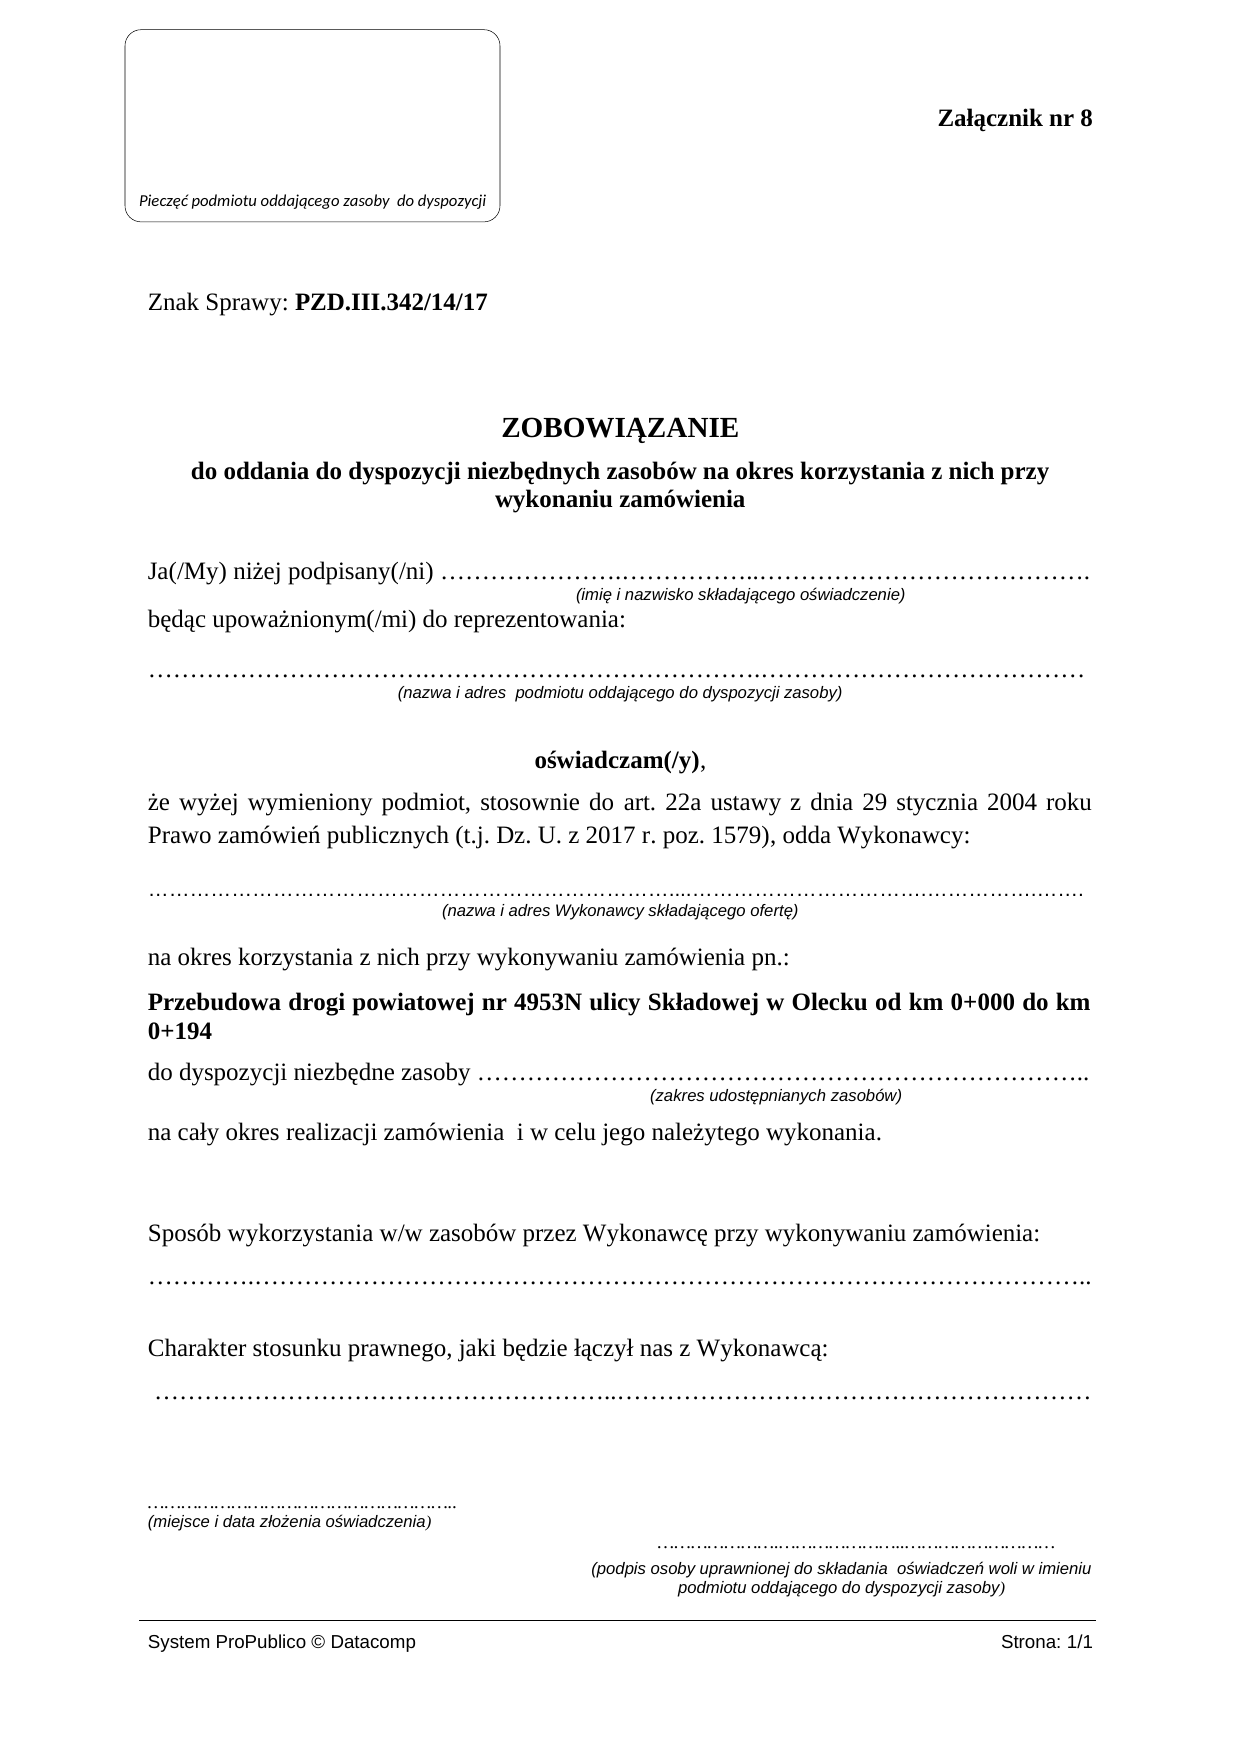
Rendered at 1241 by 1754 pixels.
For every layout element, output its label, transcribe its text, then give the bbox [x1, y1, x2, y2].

text że wyżej wymieniony podmiot, stosownie do art. 22a ustawy z dnia 29 stycznia 2004 roku Prawo zamówień publicznych (t.j. Dz. U. z 2017 r. poz. 1579), odda Wykonawcy: [148, 787, 1093, 849]
text (zakres udostępnianych zasobów) [251, 1086, 1093, 1105]
text ZOBOWIĄZANIE [148, 410, 1093, 443]
text ………………………………………………..………………………………………………… [148, 1376, 1093, 1405]
text …………………………………………………………………....…………………………….…………….……. [148, 877, 1093, 901]
text (miejsce i data złożenia oświadczenia) [148, 1512, 1093, 1531]
text ………………….…………………..……………………… [148, 1531, 1093, 1553]
text będąc upoważnionym(/mi) do reprezentowania: [148, 604, 1093, 633]
text ………….……………………………………………………………………………………….. [148, 1261, 1093, 1290]
text na cały okres realizacji zamówienia i w celu jego należytego wykonania. [148, 1117, 1093, 1146]
text oświadczam(/y), [148, 746, 1093, 774]
text Przebudowa drogi powiatowej nr 4953N ulicy Składowej w Olecku od km 0+000 do km 0+194 [148, 987, 1093, 1044]
text (nazwa i adres podmiotu oddającego do dyspozycji zasoby) [148, 683, 1093, 702]
text Sposób wykorzystania w/w zasobów przez Wykonawcę przy wykonywaniu zamówienia: [148, 1218, 1093, 1247]
text Ja(/My) niżej podpisany(/ni) ………………….……………..…………………………………. [148, 556, 1093, 585]
text (nazwa i adres Wykonawcy składającego ofertę) [148, 901, 1093, 920]
text na okres korzystania z nich przy wykonywaniu zamówienia pn.: [148, 942, 1093, 970]
text do oddania do dyspozycji niezbędnych zasobów na okres korzystania z nich przy wykonaniu zamówienia [148, 456, 1093, 513]
text (podpis osoby uprawnionej do składania oświadczeń woli w imieniu podmiotu oddającego do dyspozycji zasoby) [590, 1559, 1093, 1597]
text ……………………………………………….. [148, 1491, 1093, 1512]
text Znak Sprawy: PZD.III.342/14/17 [148, 287, 1093, 316]
subtitle Załącznik nr 8 [207, 103, 1093, 132]
text (imię i nazwisko składającego oświadczenie) [576, 585, 1093, 604]
text Charakter stosunku prawnego, jaki będzie łączył nas z Wykonawcą: [148, 1333, 1093, 1362]
text do dyspozycji niezbędne zasoby ……………………………………………………………….. [148, 1057, 1093, 1086]
text …………………………….………………………………….………………………………… [148, 654, 1093, 683]
